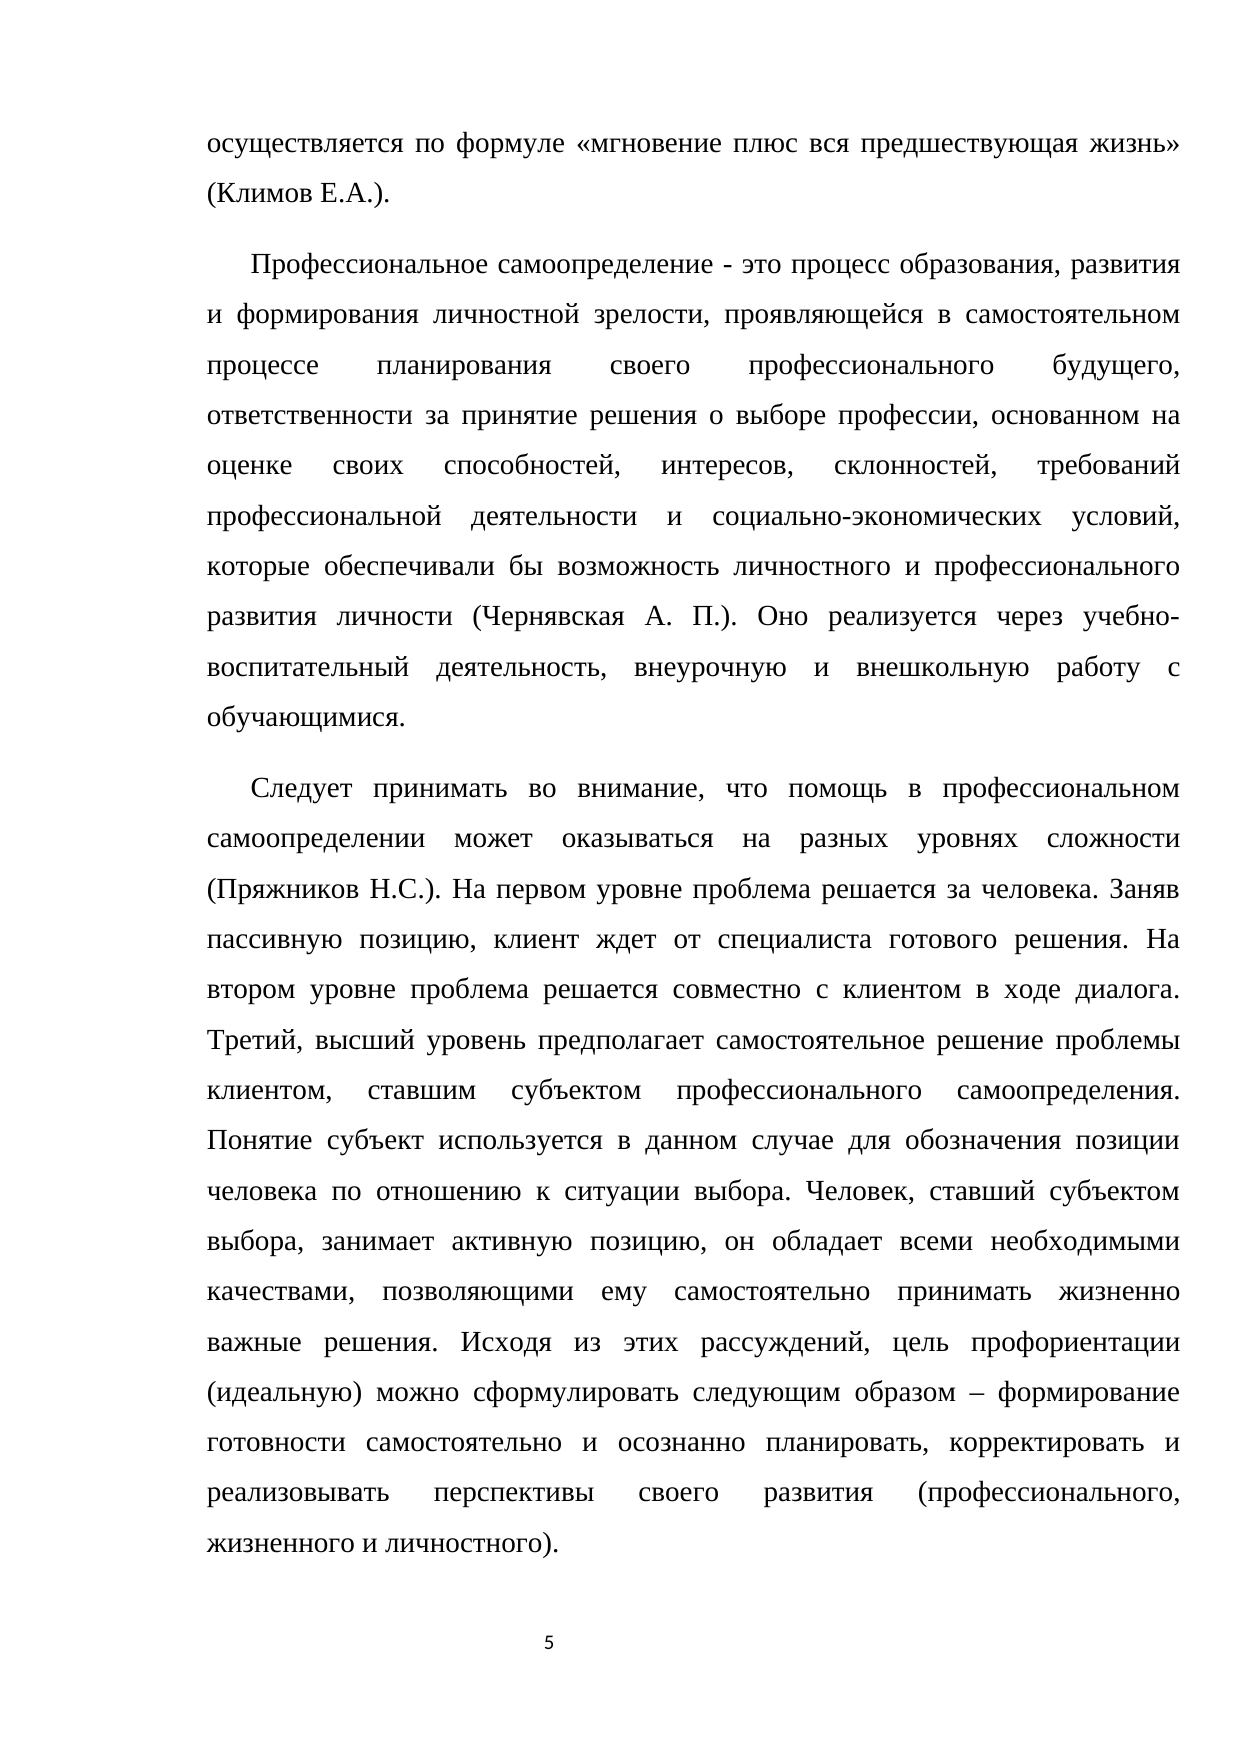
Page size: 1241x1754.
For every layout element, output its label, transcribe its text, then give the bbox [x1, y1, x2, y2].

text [207, 125, 1181, 209]
text Следует принимать во внимание, что помощь в профессиональном самоопределении может оказываться на разных уровнях сложности (Пряжников Н.С.). На первом уровне проблема решается за человека. Заняв пассивную позицию, клиент ждет от специалиста готового решения. На втором уровне проблема решается совместно с клиентом в ходе диалога. Третий, высший уровень предполагает самостоятельное решение проблемы клиентом, ставшим субъектом профессионального самоопределения. Понятие субъект используется в данном случае для обозначения позиции человека по отношению к ситуации выбора. Человек, ставший субъектом выбора, занимает активную позицию, он обладает всеми необходимыми качествами, позволяющими ему самостоятельно принимать жизненно важные решения. Исходя из этих рассуждений, цель профориентации (идеальную) можно сформулировать следующим образом – формирование готовности самостоятельно и осознанно планировать, корректировать и реализовывать перспективы своего развития (профессионального, жизненного и личностного). [207, 770, 1181, 1558]
text Профессиональное самоопределение - это процесс образования, развития и формирования личностной зрелости, проявляющейся в самостоятельном процессе планирования своего профессионального будущего, ответственности за принятие решения о выборе профессии, основанном на оценке своих способностей, интересов, склонностей, требований профессиональной деятельности и социально-экономических условий, которые обеспечивали бы возможность личностного и профессионального развития личности (Чернявская А. П.). Оно реализуется через учебно-воспитательный деятельность, внеурочную и внешкольную работу с обучающимися. [207, 246, 1181, 733]
